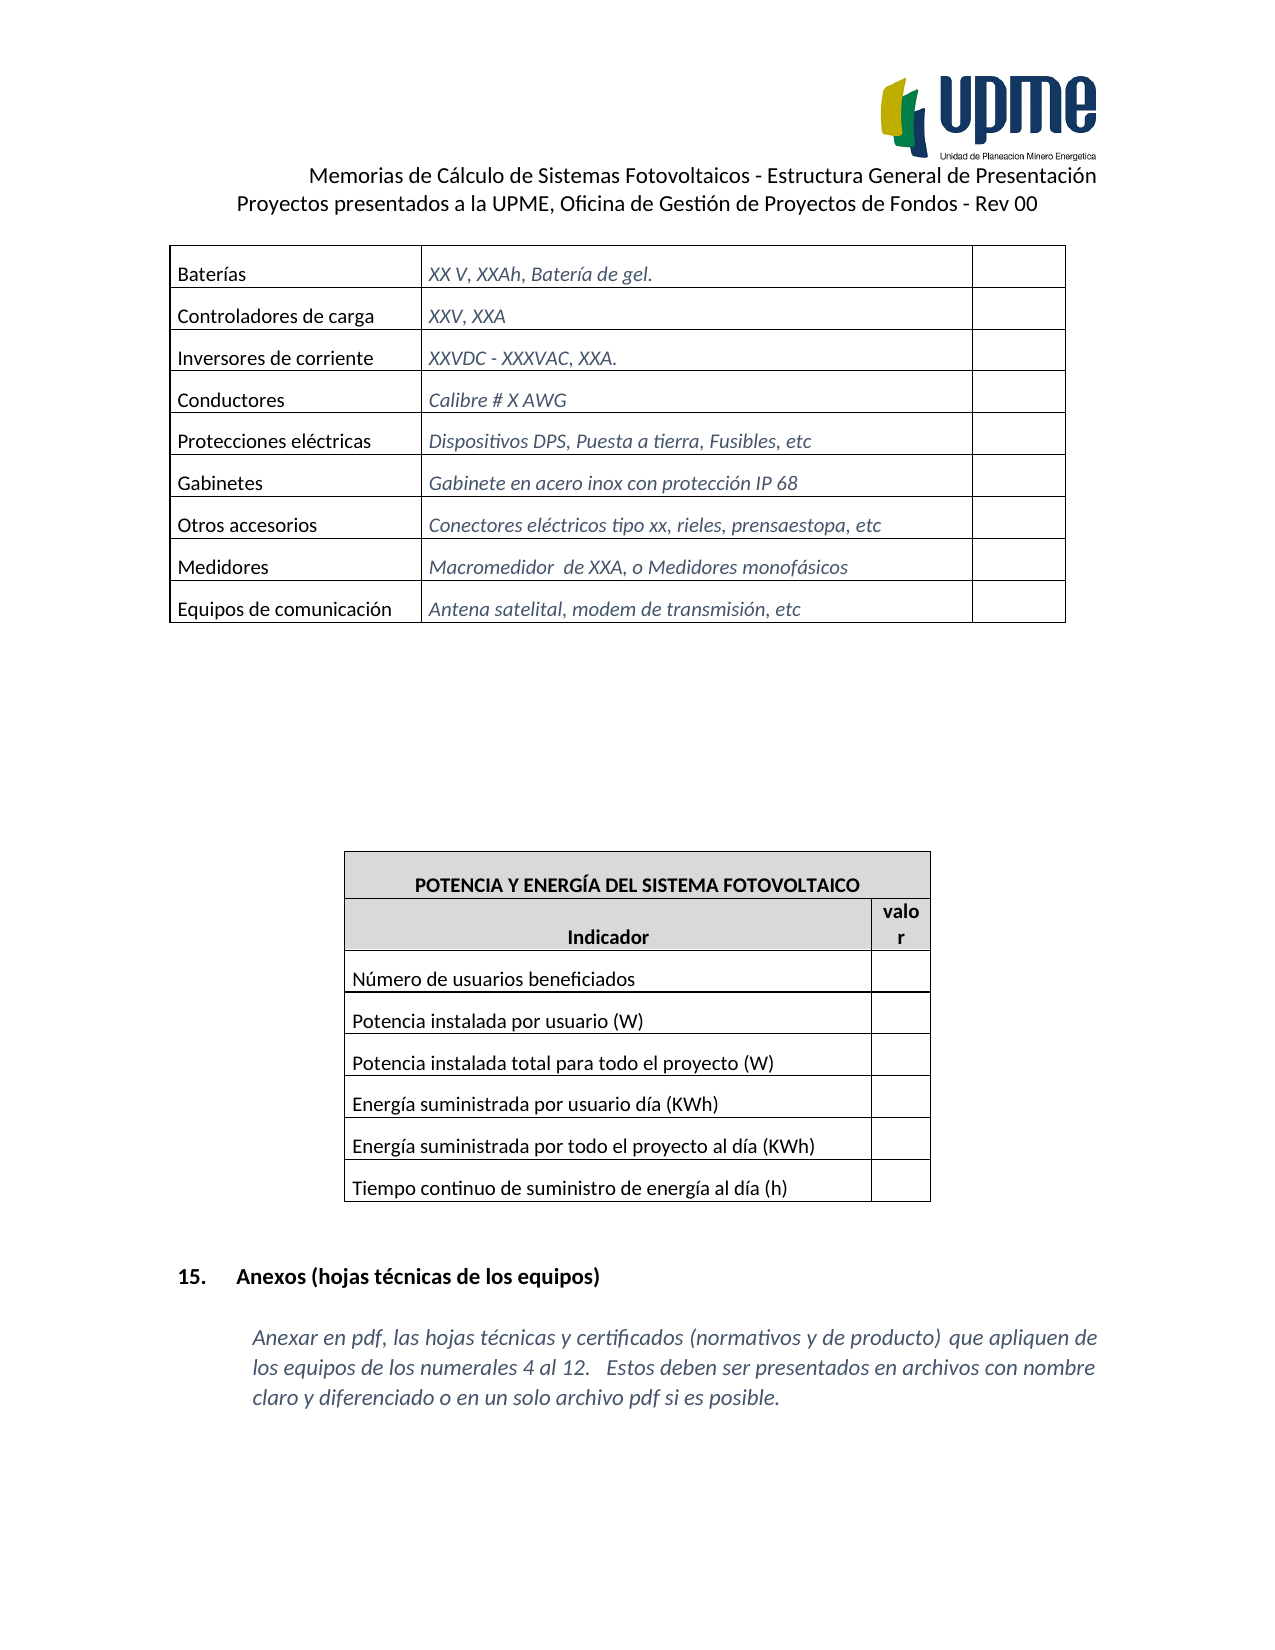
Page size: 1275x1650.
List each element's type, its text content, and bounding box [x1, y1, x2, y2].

table_cell Macromedidor de XXA, o Medidores monofásicos [422, 539, 972, 580]
table_cell Energía suministrada por usuario día (KWh) [345, 1076, 871, 1117]
table_cell [973, 288, 1065, 328]
table_cell [872, 1160, 930, 1201]
picture [879, 73, 1098, 161]
table_cell Indicador [345, 899, 871, 949]
table_cell Protecciones eléctricas [171, 413, 421, 454]
table_cell [973, 539, 1065, 580]
table_cell Calibre # X AWG [422, 371, 972, 412]
table_cell Antena satelital, modem de transmisión, etc [422, 581, 972, 622]
table_cell Gabinetes [171, 455, 421, 496]
table_cell [973, 246, 1065, 287]
table_cell Energía suministrada por todo el proyecto al día (KWh) [345, 1118, 871, 1159]
table_cell Número de usuarios beneficiados [345, 951, 871, 991]
table_cell Dispositivos DPS, Puesta a tierra, Fusibles, etc [422, 413, 972, 454]
table_cell valor [872, 899, 930, 949]
table_cell [872, 1076, 930, 1117]
table_cell Controladores de carga [171, 288, 421, 328]
table_cell Equipos de comunicación [171, 581, 421, 622]
table_cell Potencia instalada por usuario (W) [345, 993, 871, 1033]
table_cell [973, 455, 1065, 496]
table_cell [872, 1118, 930, 1159]
table_cell Medidores [171, 539, 421, 580]
table_cell Tiempo continuo de suministro de energía al día (h) [345, 1160, 871, 1201]
list Anexar en pdf, las hojas técnicas y certificados (normativos y de producto) que apliquen de los equipos de los numerales 4 al 12. Estos deben ser presentados en archivos con nombre claro y diferenciado o en un solo archivo pdf si es posible. [252, 1323, 1098, 1411]
table_cell [973, 413, 1065, 454]
list Anexos (hojas técnicas de los equipos) [177, 1262, 1098, 1290]
table_cell [872, 993, 930, 1033]
table_cell Gabinete en acero inox con protección IP 68 [422, 455, 972, 496]
table_cell XXVDC - XXXVAC, XXA. [422, 330, 972, 370]
table_cell XXV, XXA [422, 288, 972, 328]
table_cell [973, 581, 1065, 622]
table_cell [973, 497, 1065, 538]
table_header POTENCIA Y ENERGÍA DEL SISTEMA FOTOVOLTAICO [345, 852, 930, 898]
table_cell Inversores de corriente [171, 330, 421, 370]
table_cell [973, 371, 1065, 412]
table_cell Otros accesorios [171, 497, 421, 538]
table_cell Baterías [171, 246, 421, 287]
table_cell Conectores eléctricos tipo xx, rieles, prensaestopa, etc [422, 497, 972, 538]
table_cell [872, 951, 930, 991]
table_cell [973, 330, 1065, 370]
table_cell [872, 1034, 930, 1075]
table_cell Potencia instalada total para todo el proyecto (W) [345, 1034, 871, 1075]
table_cell Conductores [171, 371, 421, 412]
table_cell XX V, XXAh, Batería de gel. [422, 246, 972, 287]
